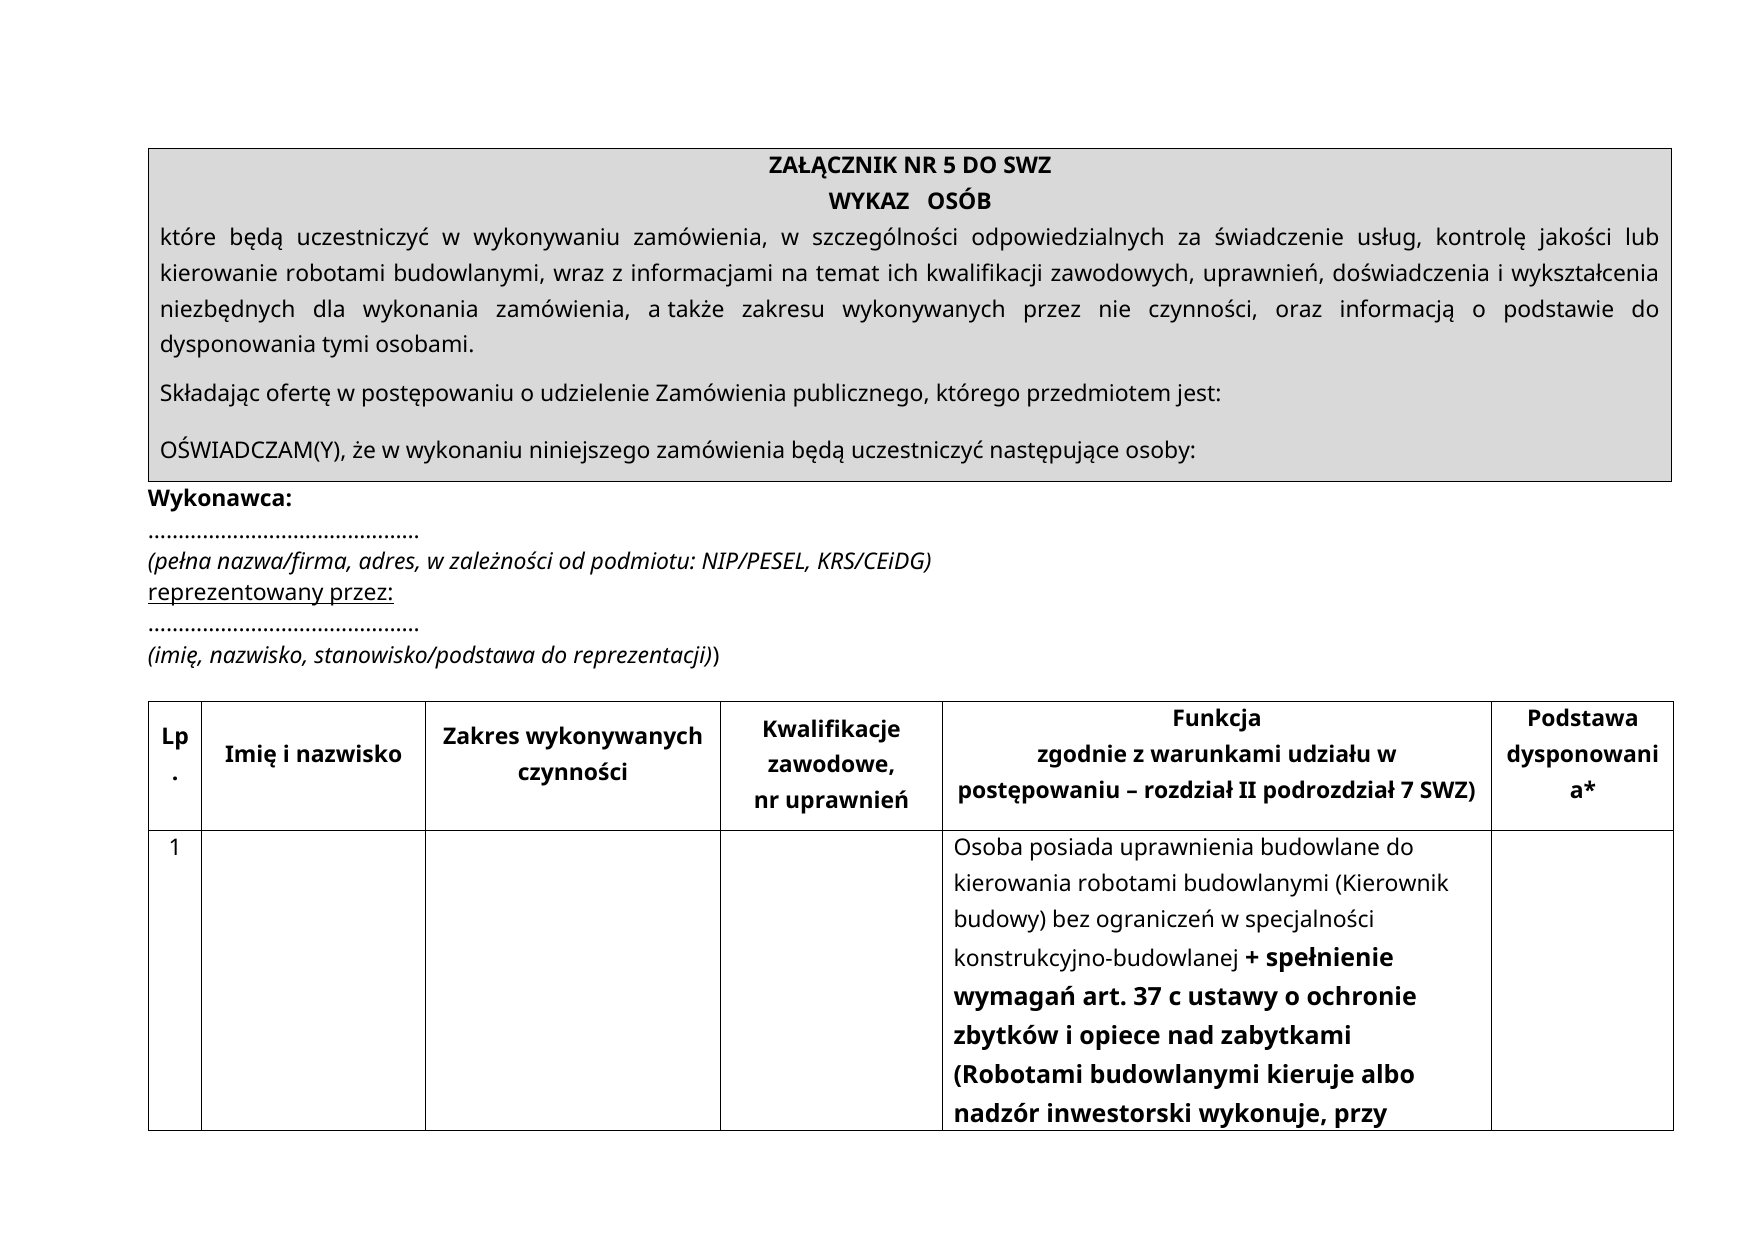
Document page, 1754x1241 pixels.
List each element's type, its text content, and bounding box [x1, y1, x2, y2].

table_header Lp. [149, 702, 201, 830]
table_cell 1 [149, 831, 201, 1130]
text ……………………………………… [148, 607, 986, 638]
table_cell [202, 831, 425, 1130]
text (imię, nazwisko, stanowisko/podstawa do reprezentacji)) [148, 638, 1606, 670]
text reprezentowany przez: [148, 576, 1606, 607]
table_cell [1492, 831, 1673, 1130]
table_header Imię i nazwisko [202, 702, 425, 830]
table_header Funkcja zgodnie z warunkami udziału w postępowaniu – rozdział II podrozdział 7 SWZ) [943, 702, 1491, 830]
table_header ZAŁĄCZNIK NR 5 DO SWZ WYKAZ OSÓB które będą uczestniczyć w wykonywaniu zamówienia, w szczególności odpowiedzialnych za świadczenie usług, kontrolę jakości lub kierowanie robotami budowlanymi, wraz z informacjami na temat ich kwalifikacji zawodowych, uprawnień, doświadczenia i wykształcenia niezbędnych dla wykonania zamówienia, a także zakresu wykonywanych przez nie czynności, oraz informacją o podstawie do dysponowania tymi osobami. Składając ofertę w postępowaniu o udzielenie Zamówienia publicznego, którego przedmiotem jest: OŚWIADCZAM(Y), że w wykonaniu niniejszego zamówienia będą uczestniczyć następujące osoby: [149, 149, 1671, 481]
table_cell [426, 831, 720, 1130]
table_cell [721, 831, 942, 1130]
table_header Kwalifikacje zawodowe, nr uprawnień [721, 702, 942, 830]
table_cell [943, 831, 1491, 1130]
table_header Zakres wykonywanych czynności [426, 702, 720, 830]
table_header Podstawa dysponowania* [1492, 702, 1673, 830]
text Wykonawca: ……………………………………… (pełna nazwa/firma, adres, w zależności od podmiotu: NIP/PESEL, KRS/CEiDG) [148, 482, 1606, 576]
